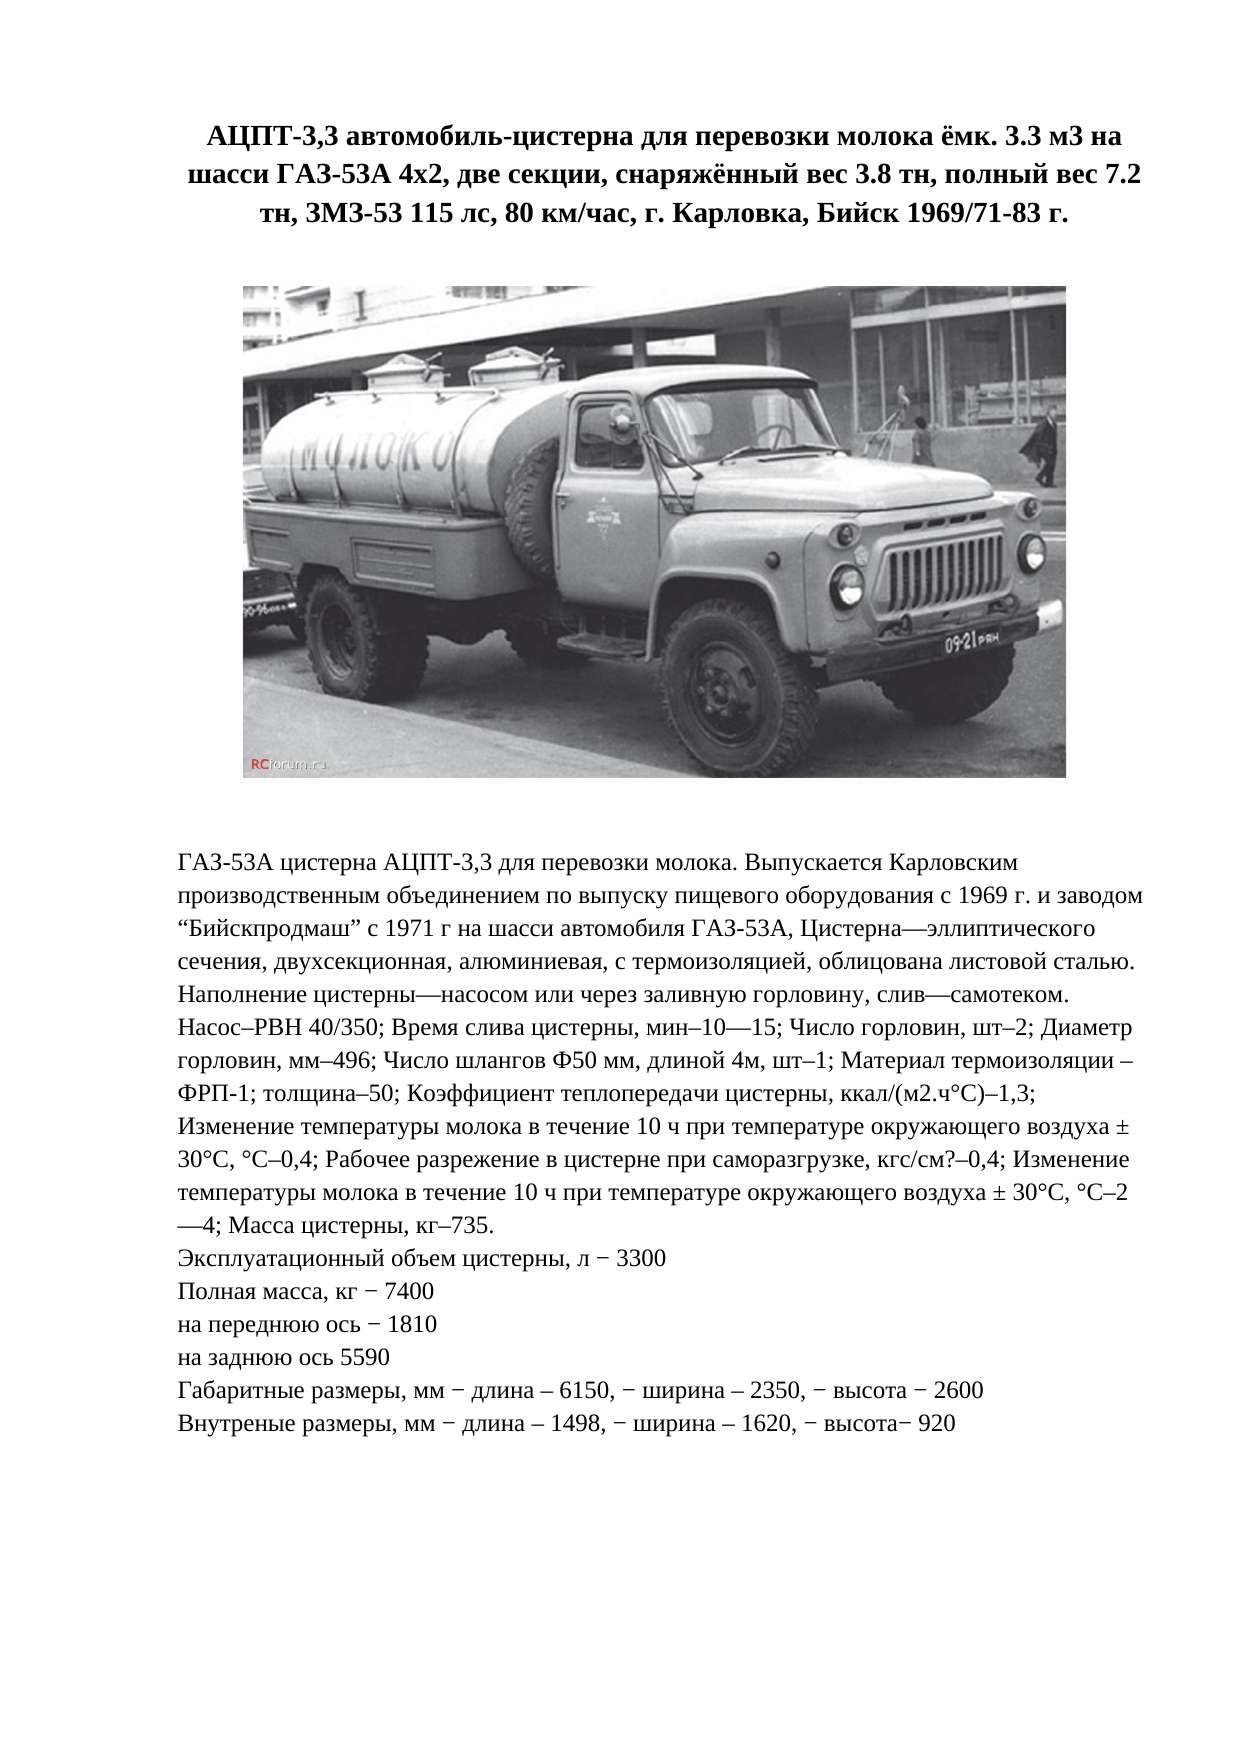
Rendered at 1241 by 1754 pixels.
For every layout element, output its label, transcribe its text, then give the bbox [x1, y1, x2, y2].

text ГАЗ-53А цистерна АЦПТ-3,3 для перевозки молока. Выпускается Карловским производственным объединением по выпуску пищевого оборудования с 1969 г. и заводом “Бийскпродмаш” с 1971 г на шасси автомобиля ГАЗ-53А, Цистерна—эллиптического сечения, двухсекционная, алюминиевая, с термоизоляцией, облицована листовой сталью. Наполнение цистерны—насосом или через заливную горловину, слив—самотеком. Насос–РВН 40/350; Время слива цистерны, мин–10—15; Число горловин, шт–2; Диаметр горловин, мм–496; Число шлангов Ф50 мм, длиной 4м, шт–1; Материал термоизоляции –ФРП-1; толщина–50; Коэффициент теплопередачи цистерны, ккал/(м2.ч°С)–1,3; Изменение температуры молока в течение 10 ч при температуре окружающего воздуха ± 30°С, °С–0,4; Рабочее разрежение в цистерне при саморазгрузке, кгс/см?–0,4; Изменение температуры молока в течение 10 ч при температуре окружающего воздуха ± 30°С, °С–2—4; Масса цистерны, кг–735. Эксплуатационный объем цистерны, л − 3300 Полная масса, кг − 7400 на переднюю ось − 1810 на заднюю ось 5590 Габаритные размеры, мм − длина – 6150, − ширина – 2350, − высота − 2600 Внутреные размеры, мм − длина – 1498, − ширина – 1620, − высота− 920 [177, 847, 1152, 1437]
text АЦПТ-3,3 автомобиль-цистерна для перевозки молока ёмк. 3.3 м3 на шасси ГАЗ-53А 4х2, две секции, снаряжённый вес 3.8 тн, полный вес 7.2 тн, ЗМЗ-53 115 лс, 80 км/час, г. Карловка, Бийск 1969/71-83 г. [177, 118, 1152, 229]
picture [242, 286, 1067, 778]
